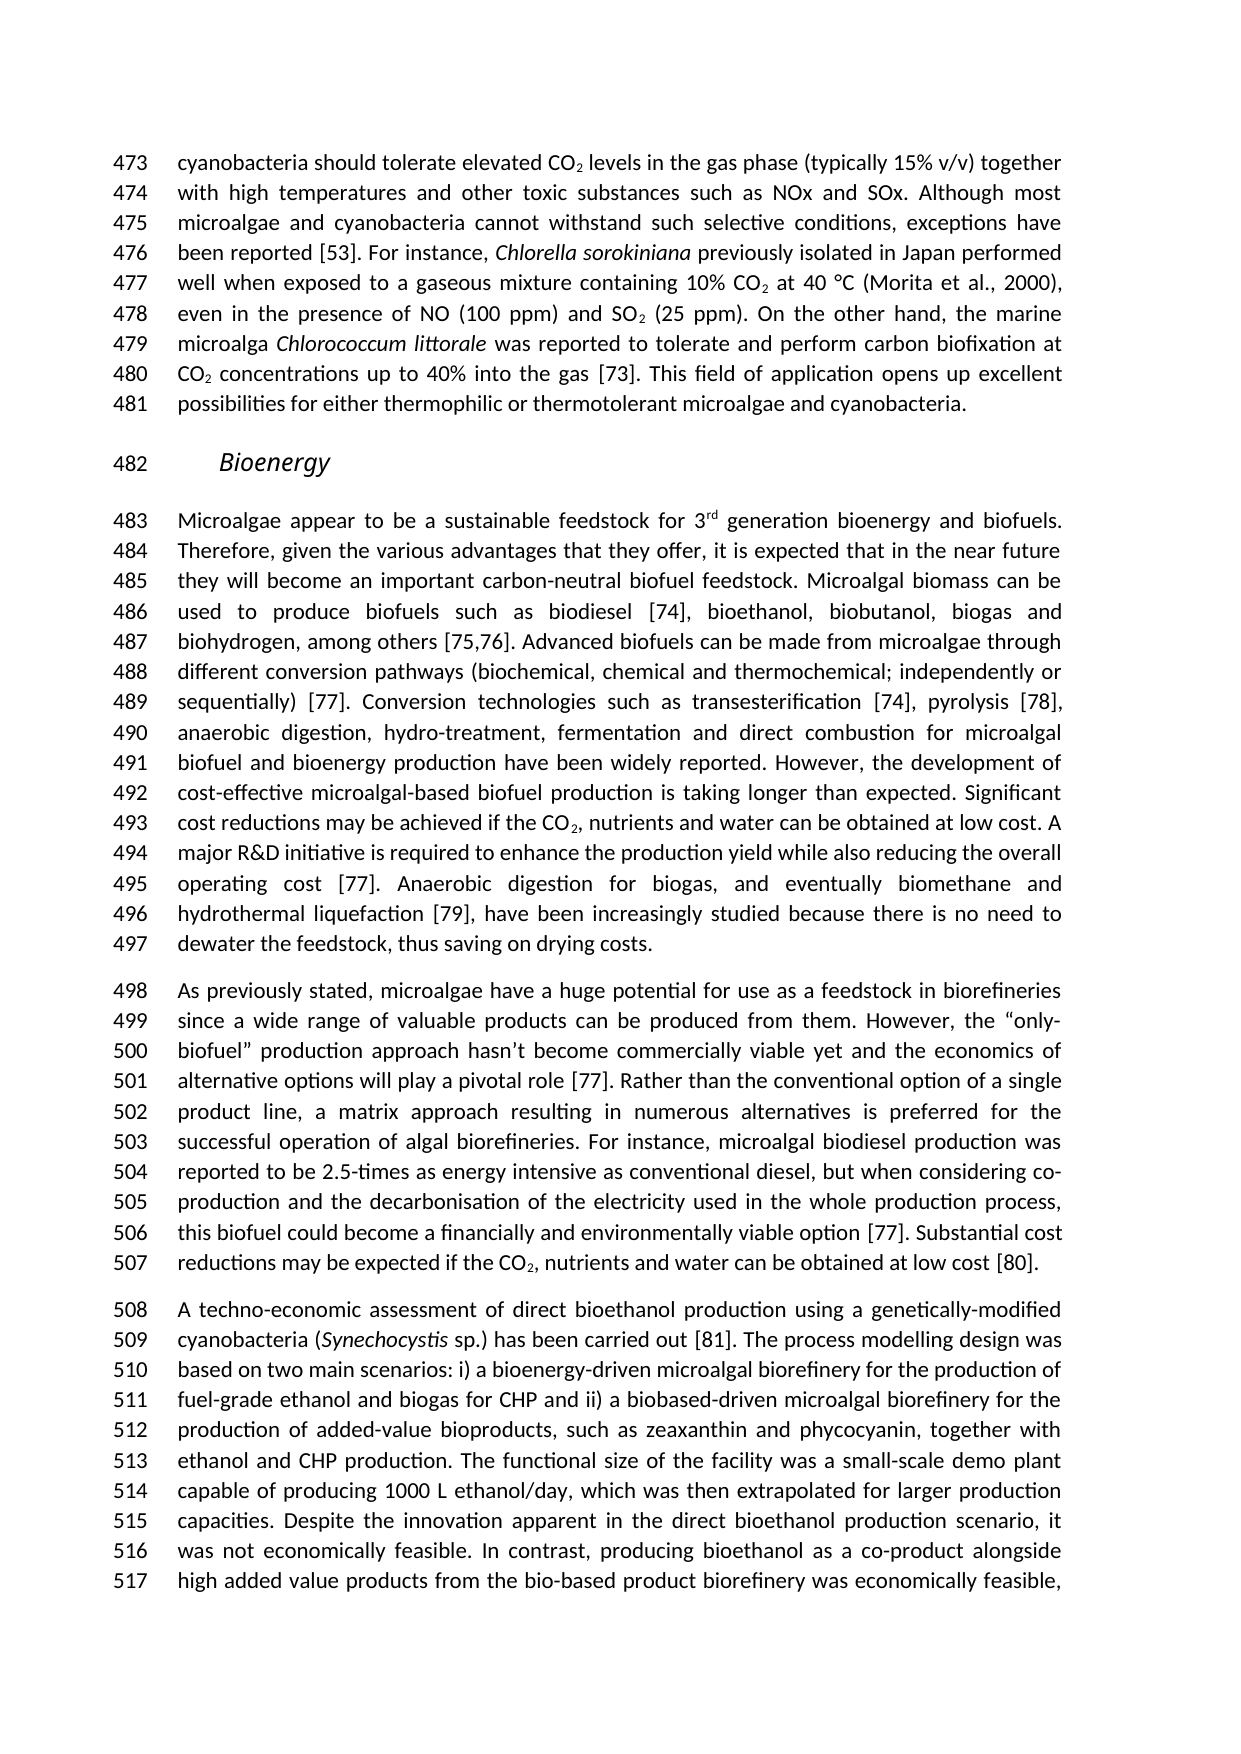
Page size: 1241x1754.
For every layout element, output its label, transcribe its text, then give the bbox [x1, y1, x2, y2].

text Microalgae appear to be a sustainable feedstock for 3rd generation bioenergy and biofuels. Therefore, given the various advantages that they offer, it is expected that in the near future they will become an important carbon-neutral biofuel feedstock. Microalgal biomass can be used to produce biofuels such as biodiesel [74], bioethanol, biobutanol, biogas and biohydrogen, among others [75,76]. Advanced biofuels can be made from microalgae through different conversion pathways (biochemical, chemical and thermochemical; independently or sequentially) [77]. Conversion technologies such as transesterification [74], pyrolysis [78], anaerobic digestion, hydro-treatment, fermentation and direct combustion for microalgal biofuel and bioenergy production have been widely reported. However, the development of cost-effective microalgal-based biofuel production is taking longer than expected. Significant cost reductions may be achieved if the CO2, nutrients and water can be obtained at low cost. A major R&D initiative is required to enhance the production yield while also reducing the overall operating cost [77]. Anaerobic digestion for biogas, and eventually biomethane and hydrothermal liquefaction [79], have been increasingly studied because there is no need to dewater the feedstock, thus saving on drying costs. [177, 506, 1063, 957]
subtitle Bioenergy [218, 444, 1063, 478]
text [177, 1295, 1063, 1595]
text As previously stated, microalgae have a huge potential for use as a feedstock in biorefineries since a wide range of valuable products can be produced from them. However, the “only-biofuel” production approach hasn’t become commercially viable yet and the economics of alternative options will play a pivotal role [77]. Rather than the conventional option of a single product line, a matrix approach resulting in numerous alternatives is preferred for the successful operation of algal biorefineries. For instance, microalgal biodiesel production was reported to be 2.5-times as energy intensive as conventional diesel, but when considering co-production and the decarbonisation of the electricity used in the whole production process, this biofuel could become a financially and environmentally viable option [77]. Substantial cost reductions may be expected if the CO2, nutrients and water can be obtained at low cost [80]. [177, 976, 1063, 1276]
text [177, 148, 1063, 417]
